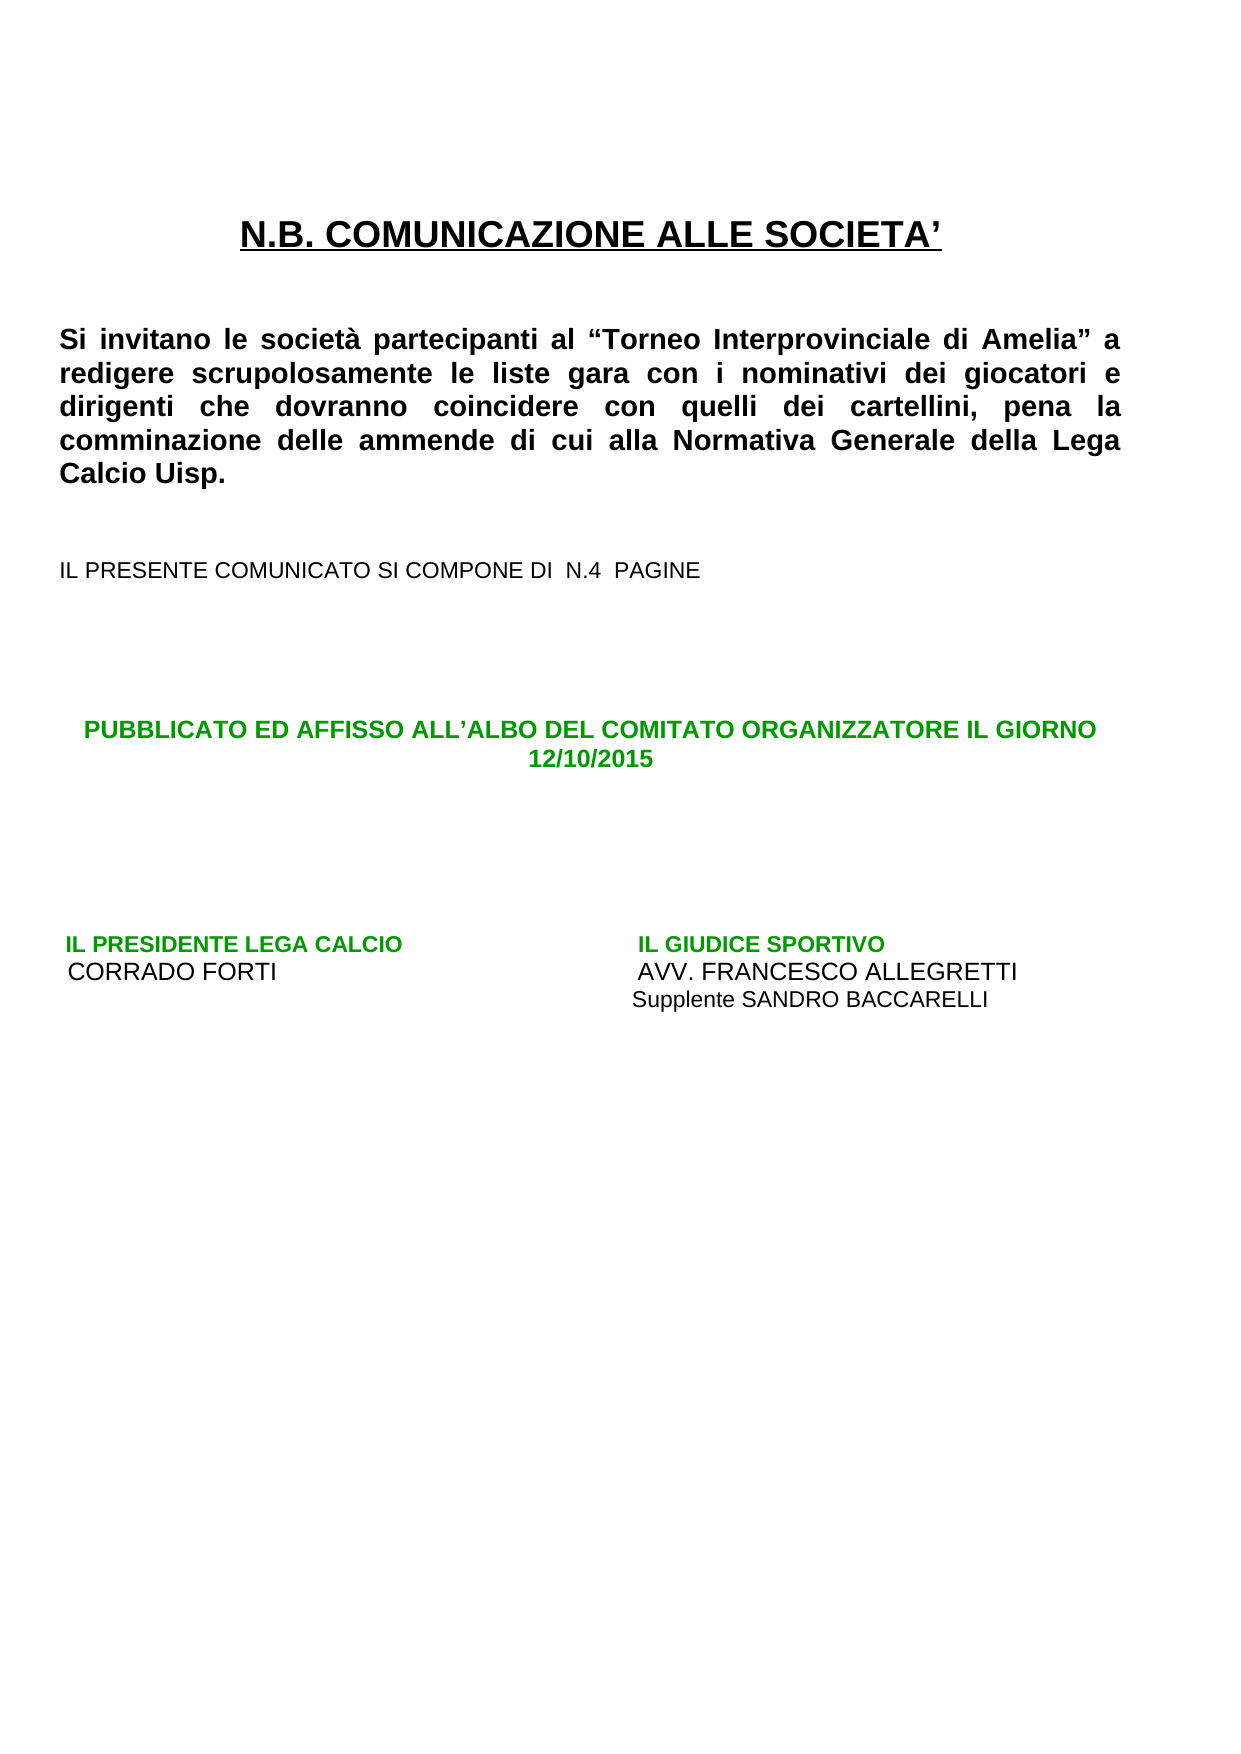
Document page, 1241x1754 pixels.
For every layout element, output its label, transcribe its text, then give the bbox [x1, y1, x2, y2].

text PUBBLICATO ED AFFISSO ALL’ALBO DEL COMITATO ORGANIZZATORE IL GIORNO 12/10/2015 [59, 715, 1122, 773]
text Supplente SANDRO BACCARELLI [59, 986, 1122, 1012]
text IL PRESIDENTE LEGA CALCIO IL GIUDICE SPORTIVO [59, 931, 1122, 957]
text Si invitano le società partecipanti al “Torneo Interprovinciale di Amelia” a redigere scrupolosamente le liste gara con i nominativi dei giocatori e dirigenti che dovranno coincidere con quelli dei cartellini, pena la comminazione delle ammende di cui alla Normativa Generale della Lega Calcio Uisp. [59, 322, 1122, 490]
text N.B. COMUNICAZIONE ALLE SOCIETA’ [59, 212, 1122, 255]
text CORRADO FORTI AVV. FRANCESCO ALLEGRETTI [59, 957, 1122, 986]
text IL PRESENTE COMUNICATO SI COMPONE DI N.4 PAGINE [59, 557, 1122, 583]
